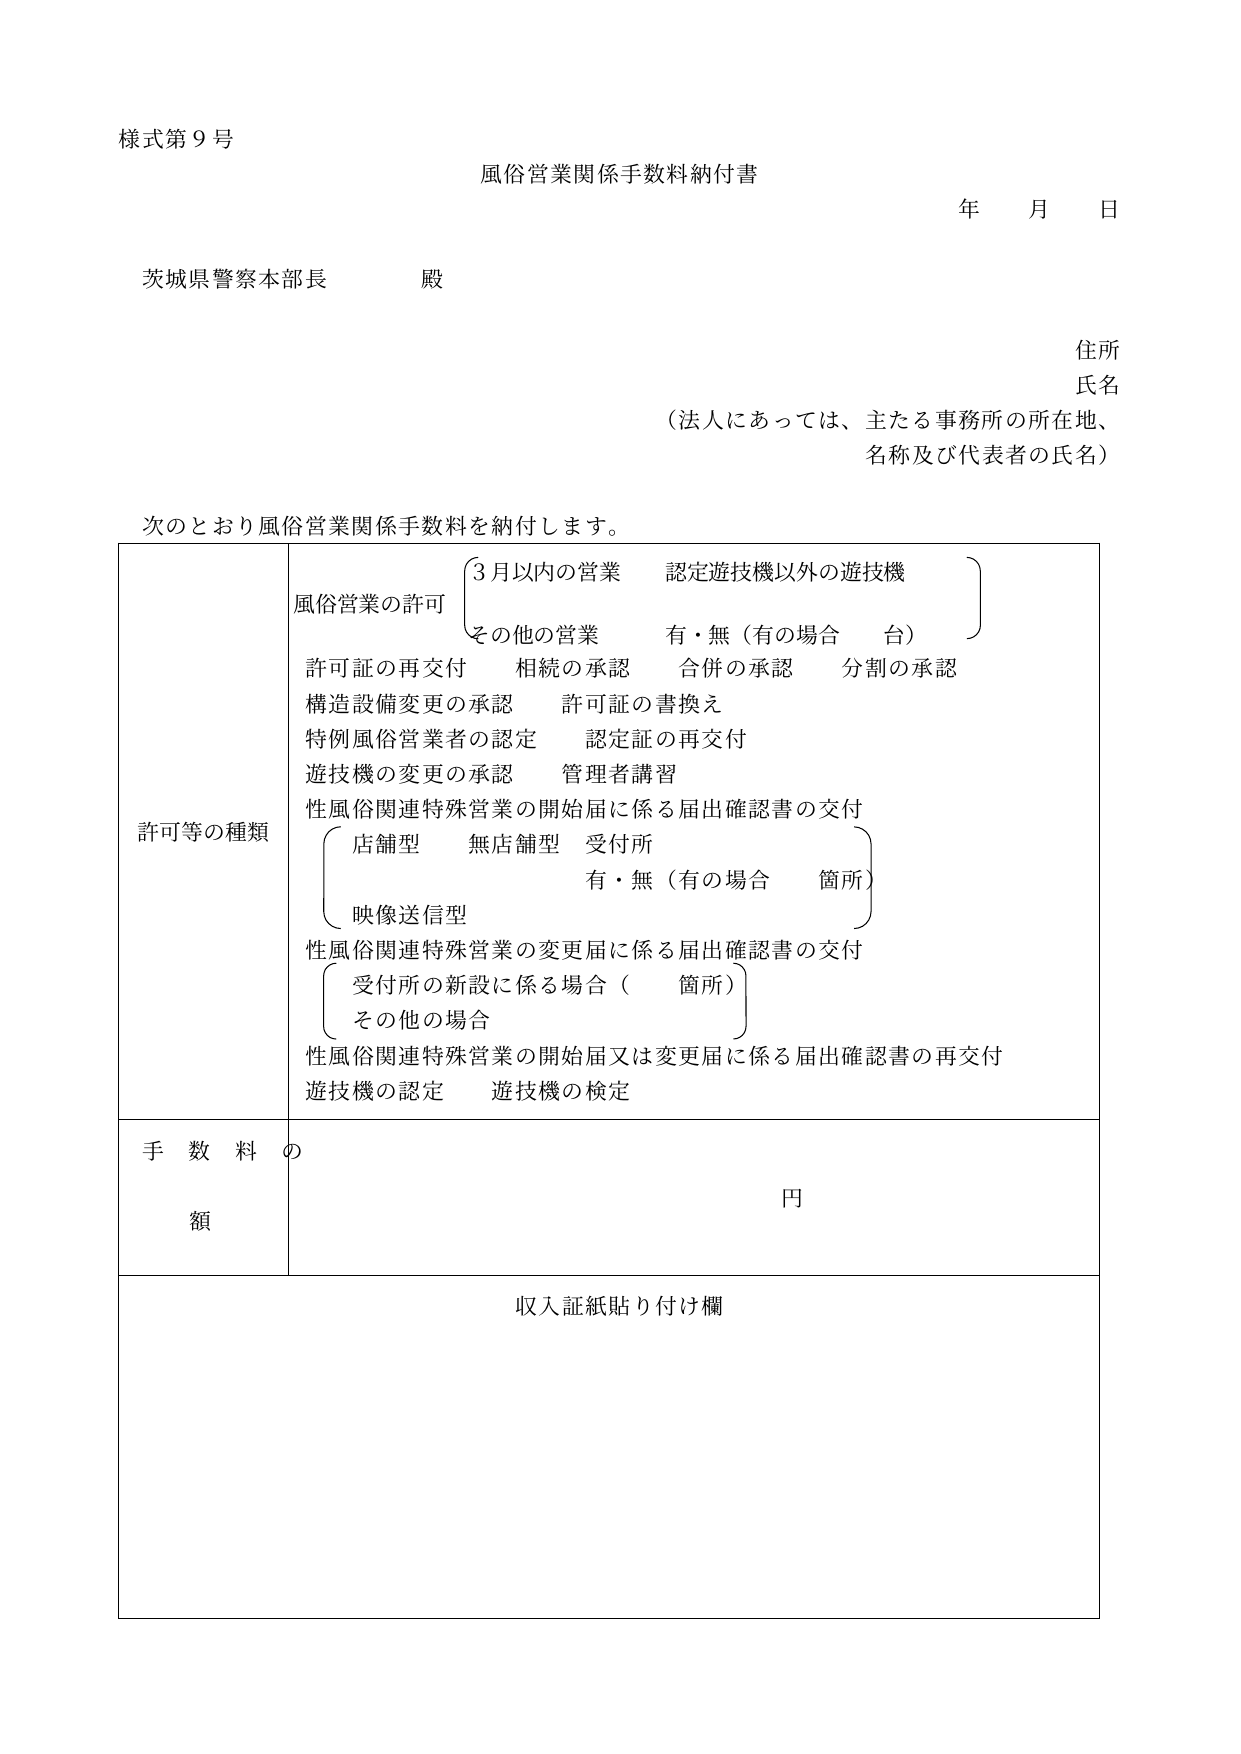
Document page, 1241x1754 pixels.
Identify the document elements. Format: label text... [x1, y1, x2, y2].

text 名称及び代表者の氏名） [118, 437, 1122, 472]
text 風俗営業関係手数料納付書 [118, 155, 1122, 190]
table_cell 円 [289, 1120, 1099, 1274]
text 氏名 [118, 366, 1122, 402]
text 次のとおり風俗営業関係手数料を納付します。 [118, 507, 1122, 542]
text 様式第９号 [118, 120, 1122, 155]
table_cell 手数料の額 [119, 1120, 288, 1274]
text 茨城県警察本部長 殿 [118, 261, 1122, 296]
text （法人にあっては、主たる事務所の所在地、 [118, 402, 1122, 437]
table_header ３月以内の営業 認定遊技機以外の遊技機 風俗営業の許可 その他の営業 有・無（有の場合 台） 許可証の再交付 相続の承認 合併の承認 分割の承認 構造設備変更の承認 許可証の書換え 特例風俗営業者の認定 認定証の再交付 遊技機の変更の承認 管理者講習 性風俗関連特殊営業の開始届に係る届出確認書の交付 店舗型 無店舗型 受付所 有・無（有の場合 箇所） 映像送信型 性風俗関連特殊営業の変更届に係る届出確認書の交付 受付所の新設に係る場合（ 箇所） その他の場合 性風俗関連特殊営業の開始届又は変更届に係る届出確認書の再交付 遊技機の認定 遊技機の検定 [289, 544, 1099, 1119]
table_header 許可等の種類 [119, 544, 288, 1119]
text 年 月 日 [118, 190, 1122, 226]
table_cell 収入証紙貼り付け欄 [119, 1276, 1099, 1618]
text 住所 [118, 331, 1122, 366]
